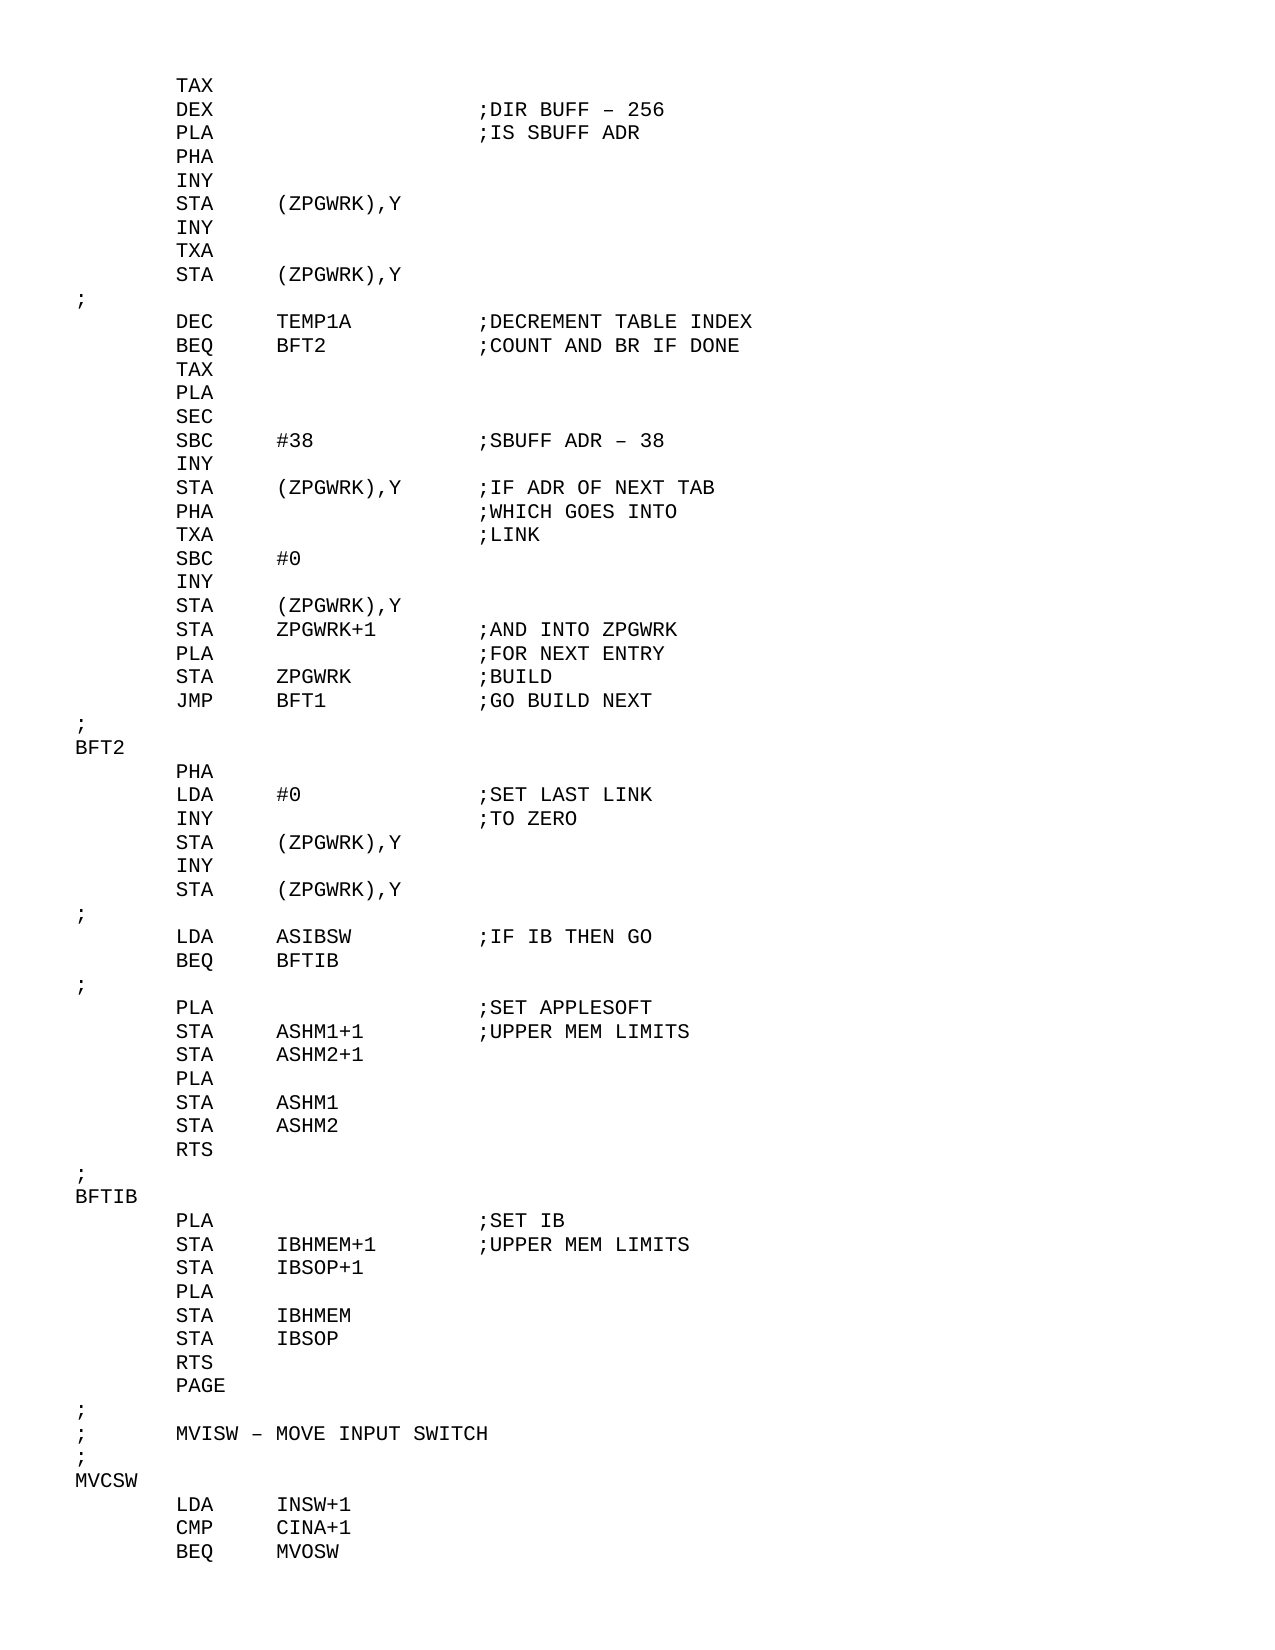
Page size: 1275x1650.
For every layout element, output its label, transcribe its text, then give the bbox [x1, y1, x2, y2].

text STA (ZPGWRK),Y [75, 595, 1200, 619]
text RTS [75, 1352, 1200, 1376]
text INY [75, 169, 1200, 193]
text CMP CINA+1 [75, 1517, 1200, 1541]
text STA (ZPGWRK),Y [75, 879, 1200, 903]
text SEC [75, 406, 1200, 430]
text SBC #38 ;SBUFF ADR – 38 [75, 430, 1200, 453]
text PLA [75, 1068, 1200, 1092]
text STA ASHM2 [75, 1115, 1200, 1139]
text PHA ;WHICH GOES INTO [75, 501, 1200, 524]
text BFT2 [75, 737, 1200, 761]
text TXA [75, 241, 1200, 264]
text ; [75, 1163, 1200, 1186]
text ; [75, 973, 1200, 997]
text BFTIB [75, 1186, 1200, 1210]
text LDA #0 ;SET LAST LINK [75, 784, 1200, 808]
text PHA [75, 146, 1200, 169]
text STA (ZPGWRK),Y [75, 832, 1200, 855]
text DEX ;DIR BUFF – 256 [75, 99, 1200, 122]
text INY [75, 453, 1200, 477]
text PLA ;IS SBUFF ADR [75, 122, 1200, 146]
text PLA [75, 1281, 1200, 1304]
text INY [75, 572, 1200, 595]
text RTS [75, 1139, 1200, 1163]
text SBC #0 [75, 548, 1200, 572]
text INY [75, 855, 1200, 879]
text STA (ZPGWRK),Y [75, 193, 1200, 217]
text STA (ZPGWRK),Y [75, 264, 1200, 288]
text STA IBHMEM+1 ;UPPER MEM LIMITS [75, 1234, 1200, 1257]
text BEQ BFTIB [75, 950, 1200, 973]
text STA ASHM2+1 [75, 1044, 1200, 1068]
text BEQ BFT2 ;COUNT AND BR IF DONE [75, 335, 1200, 359]
text PLA ;FOR NEXT ENTRY [75, 642, 1200, 666]
text STA IBSOP+1 [75, 1257, 1200, 1281]
text JMP BFT1 ;GO BUILD NEXT [75, 690, 1200, 713]
text ; MVISW – MOVE INPUT SWITCH [75, 1423, 1200, 1446]
text ; [75, 1446, 1200, 1470]
text ; [75, 713, 1200, 737]
text ; [75, 903, 1200, 926]
text STA IBSOP [75, 1328, 1200, 1352]
text ; [75, 288, 1200, 311]
text STA ZPGWRK ;BUILD [75, 666, 1200, 690]
text PAGE [75, 1376, 1200, 1399]
text STA ZPGWRK+1 ;AND INTO ZPGWRK [75, 619, 1200, 642]
text TAX [75, 359, 1200, 382]
text STA ASHM1 [75, 1092, 1200, 1115]
text ; [75, 1399, 1200, 1423]
text STA ASHM1+1 ;UPPER MEM LIMITS [75, 1021, 1200, 1044]
text STA (ZPGWRK),Y ;IF ADR OF NEXT TAB [75, 477, 1200, 501]
text LDA ASIBSW ;IF IB THEN GO [75, 926, 1200, 950]
text PHA [75, 761, 1200, 784]
text LDA INSW+1 [75, 1494, 1200, 1517]
text INY ;TO ZERO [75, 808, 1200, 832]
text STA IBHMEM [75, 1304, 1200, 1328]
text INY [75, 217, 1200, 241]
text PLA ;SET APPLESOFT [75, 997, 1200, 1021]
text TAX [75, 75, 1200, 99]
text MVCSW [75, 1470, 1200, 1494]
text BEQ MVOSW [75, 1541, 1200, 1565]
text PLA [75, 382, 1200, 406]
text TXA ;LINK [75, 524, 1200, 548]
text DEC TEMP1A ;DECREMENT TABLE INDEX [75, 311, 1200, 335]
text PLA ;SET IB [75, 1210, 1200, 1234]
